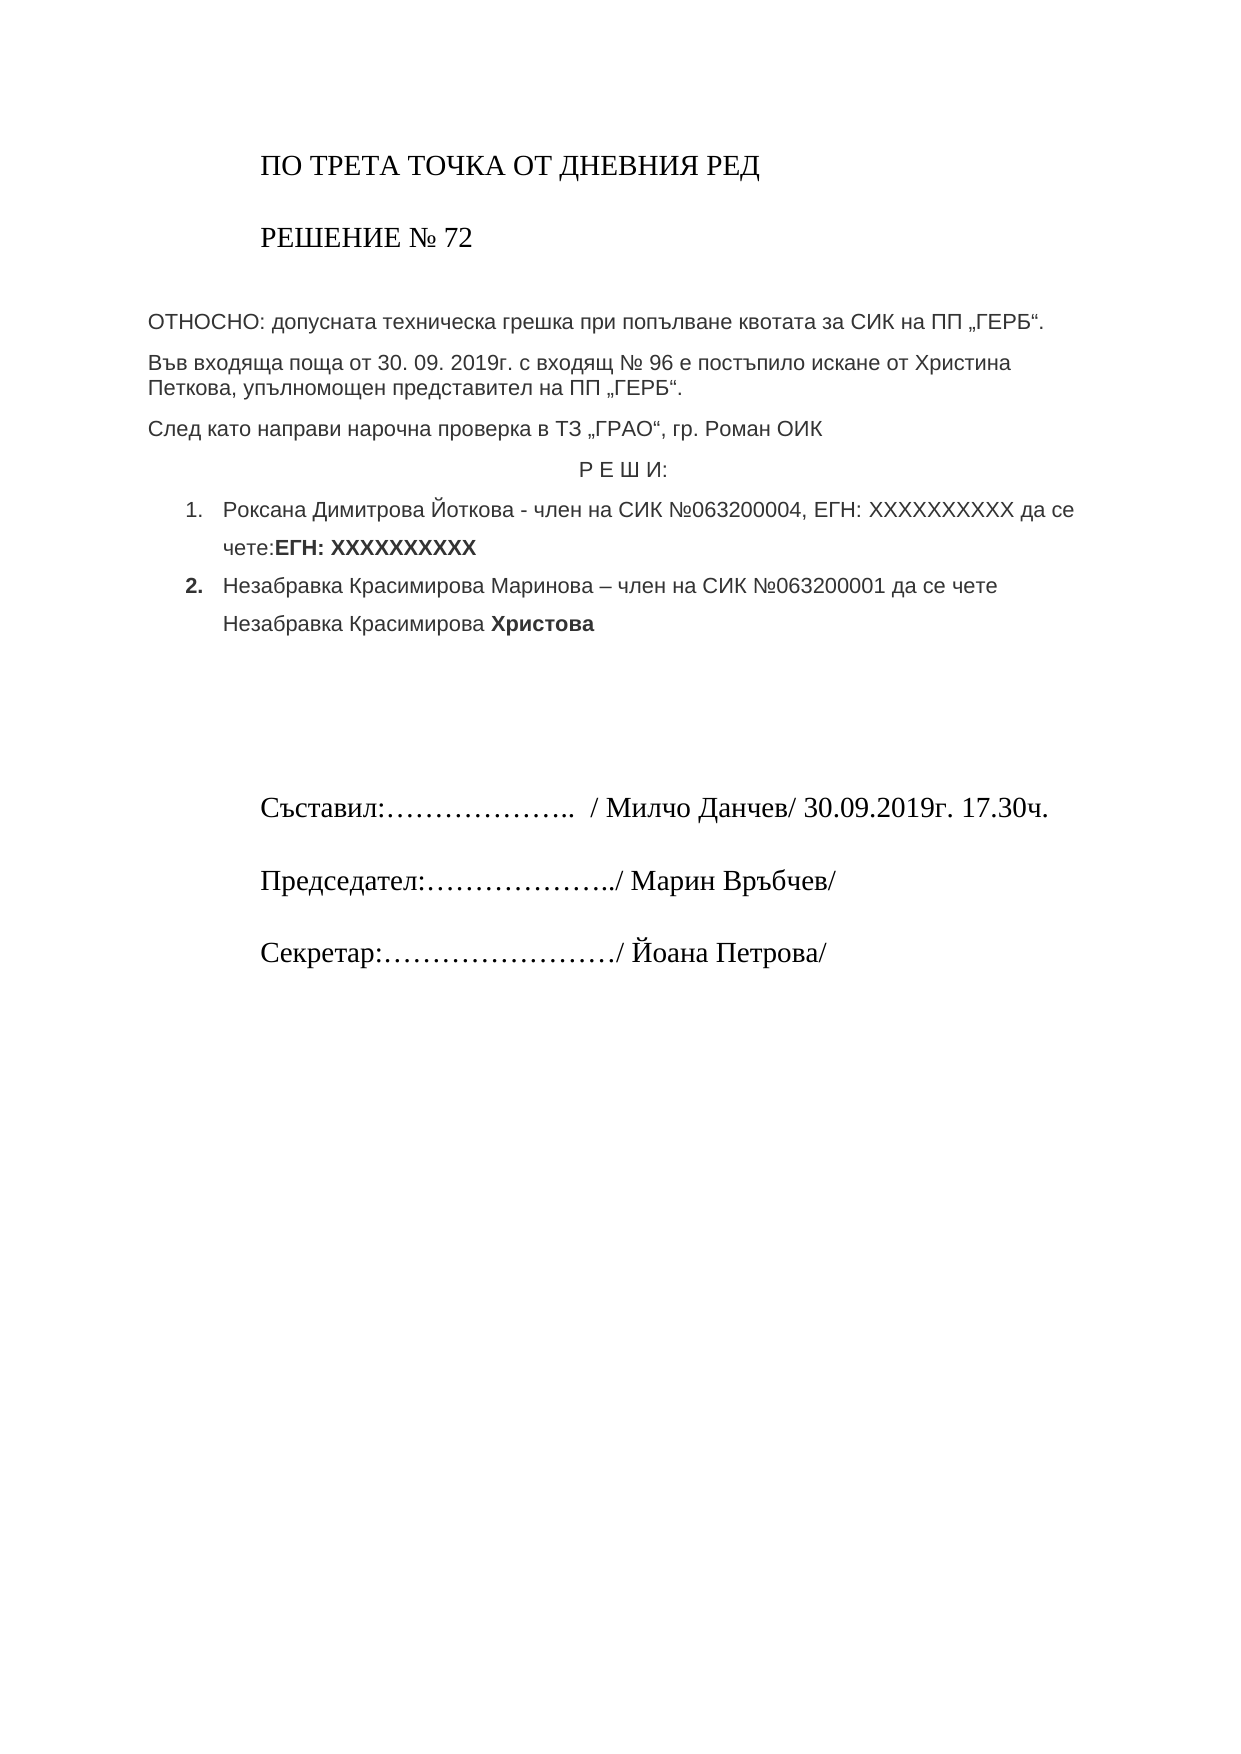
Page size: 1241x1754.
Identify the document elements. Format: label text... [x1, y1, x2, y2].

list РЕШЕНИЕ № 72 [260, 220, 1093, 253]
list Секретар:……………………/ Йоана Петрова/ [260, 935, 1093, 968]
list Председател:………………../ Марин Връбчев/ [260, 863, 1093, 896]
list Незабравка Красимирова Христова [223, 611, 1093, 636]
text Във входяща поща от 30. 09. 2019г. с входящ № 96 е постъпило искане от Христина Петкова, упълномощен представител на ПП „ГЕРБ“. [148, 350, 1093, 400]
list Съставил:……………….. / Милчо Данчев/ 30.09.2019г. 17.30ч. [260, 790, 1093, 824]
list Роксана Димитрова Йоткова - член на СИК №063200004, ЕГН: XXXXXXXXXX да се чете:ЕГН: XXXXXXXXXX [185, 497, 1093, 560]
text След като направи нарочна проверка в ТЗ „ГРАО“, гр. Роман ОИК [148, 416, 1093, 441]
text Р Е Ш И: [148, 457, 1093, 482]
text ОТНОСНО: допусната техническа грешка при попълване квотата за СИК на ПП „ГЕРБ“. [148, 309, 1093, 334]
list Незабравка Красимирова Маринова – член на СИК №063200001 да се чете [185, 573, 1093, 598]
list ПО ТРЕТА ТОЧКА ОТ ДНЕВНИЯ РЕД [260, 148, 1093, 181]
